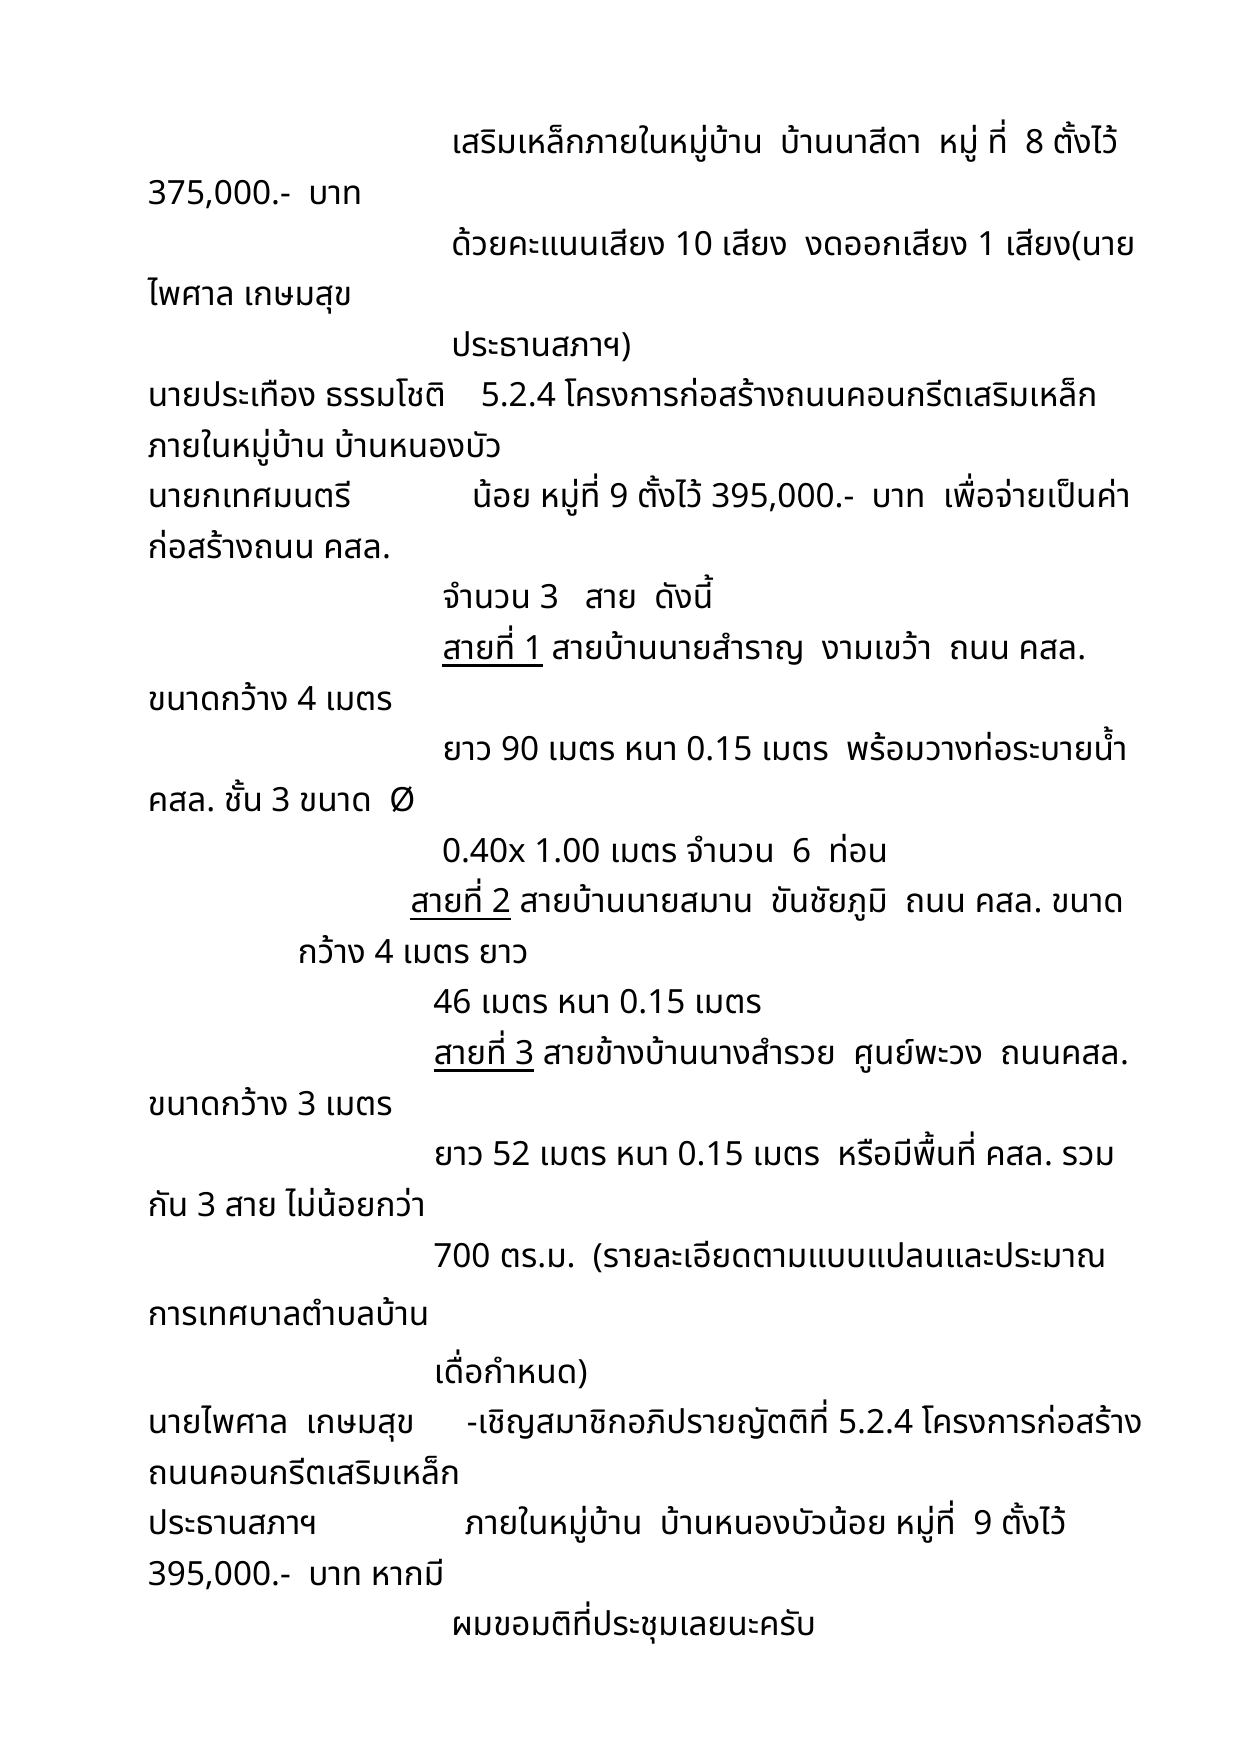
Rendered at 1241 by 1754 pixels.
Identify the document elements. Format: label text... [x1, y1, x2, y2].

text ด้วยคะแนนเสียง 10 เสียง งดออกเสียง 1 เสียง(นายไพศาล เกษมสุข [148, 219, 1152, 320]
text สายที่ 2 สายบ้านนายสมาน ขันชัยภูมิ ถนน คสล. ขนาดกว้าง 4 เมตร ยาว [298, 877, 1152, 978]
text นายประเทือง ธรรมโชติ 5.2.4 โครงการก่อสร้างถนนคอนกรีตเสริมเหล็กภายในหมู่บ้าน บ้านหนองบัว [148, 371, 1152, 472]
text 700 ตร.ม. (รายละเอียดตามแบบแปลนและประมาณการเทศบาลตำบลบ้าน [148, 1231, 1152, 1340]
text เสริมเหล็กภายในหมู่บ้าน บ้านนาสีดา หมู่ ที่ 8 ตั้งไว้ 375,000.- บาท [148, 118, 1152, 219]
text เดื่อกำหนด) [148, 1347, 1152, 1398]
text 46 เมตร หนา 0.15 เมตร [148, 978, 1152, 1029]
text ยาว 52 เมตร หนา 0.15 เมตร หรือมีพื้นที่ คสล. รวมกัน 3 สาย ไม่น้อยกว่า [148, 1130, 1152, 1231]
text จำนวน 3 สาย ดังนี้ [148, 573, 1152, 624]
text ประธานสภาฯ ภายในหมู่บ้าน บ้านหนองบัวน้อย หมู่ที่ 9 ตั้งไว้ 395,000.- บาท หากมี [148, 1499, 1152, 1600]
text ยาว 90 เมตร หนา 0.15 เมตร พร้อมวางท่อระบายน้ำ คสล. ชั้น 3 ขนาด Ø [148, 725, 1152, 826]
text สายที่ 1 สายบ้านนายสำราญ งามเขว้า ถนน คสล. ขนาดกว้าง 4 เมตร [148, 624, 1152, 725]
text 0.40x 1.00 เมตร จำนวน 6 ท่อน [148, 826, 1152, 877]
text ประธานสภาฯ) [148, 320, 1152, 371]
text สายที่ 3 สายข้างบ้านนางสำรวย ศูนย์พะวง ถนนคสล. ขนาดกว้าง 3 เมตร [148, 1029, 1152, 1130]
text นายกเทศมนตรี น้อย หมู่ที่ 9 ตั้งไว้ 395,000.- บาท เพื่อจ่ายเป็นค่าก่อสร้างถนน คสล. [148, 472, 1152, 573]
text นายไพศาล เกษมสุข -เชิญสมาชิกอภิปรายญัตติที่ 5.2.4 โครงการก่อสร้างถนนคอนกรีตเสริมเหล็ก [148, 1398, 1152, 1499]
text ผมขอมติที่ประชุมเลยนะครับ [148, 1600, 1152, 1651]
